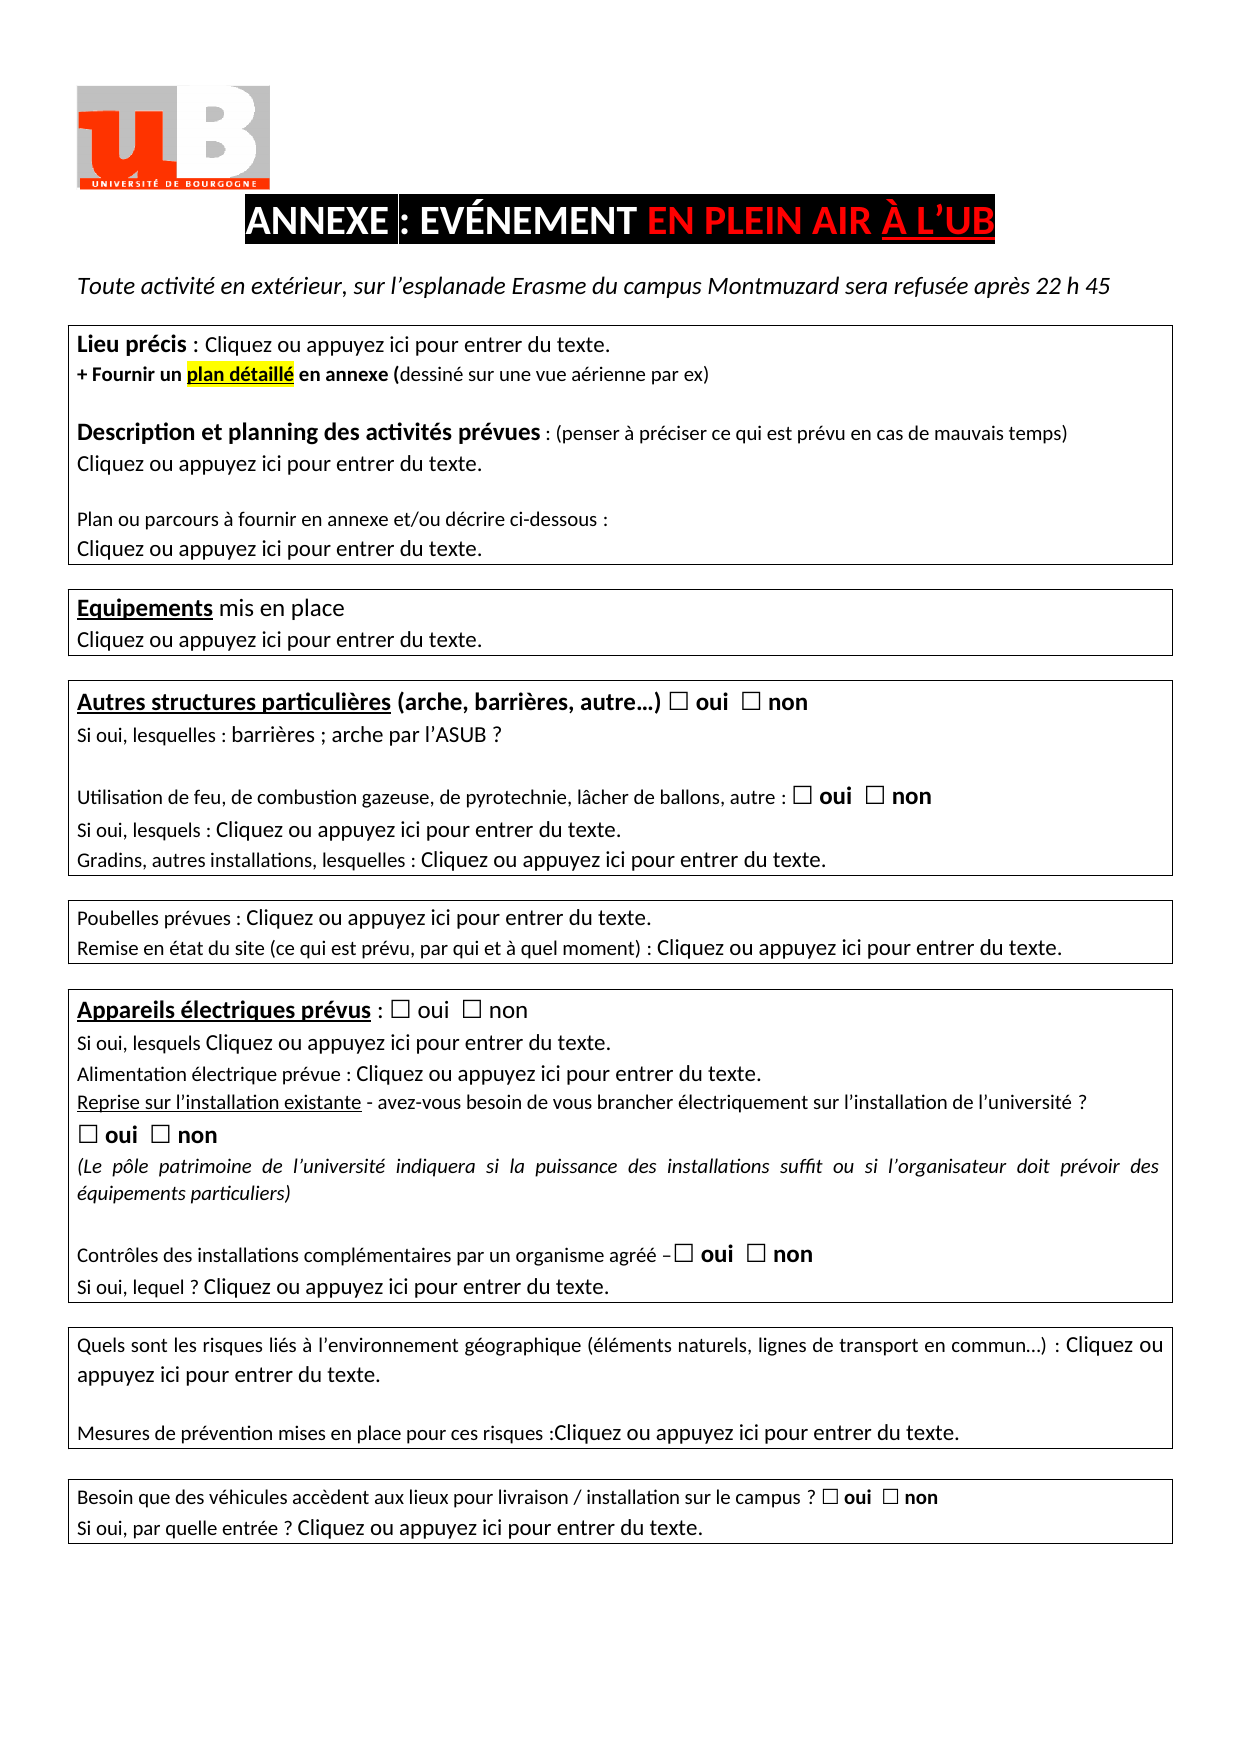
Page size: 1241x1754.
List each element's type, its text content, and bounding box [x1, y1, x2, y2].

text Si oui, lequel ? [69, 1269, 1172, 1302]
text Quels sont les risques liés à l’environnement géographique (éléments naturels, lignes de transport en commun…) : [69, 1328, 1172, 1389]
text Si oui, lesquels [69, 1025, 1172, 1056]
text Utilisation de feu, de combustion gazeuse, de pyrotechnie, lâcher de ballons, autre : oui non [69, 775, 1172, 812]
text Annexe : Evénement en plein air à l’uB [77, 87, 1163, 244]
text Poubelles prévues : [69, 901, 1172, 930]
text Plan ou parcours à fournir en annexe et/ou décrire ci-dessous : [69, 503, 1172, 532]
text Toute activité en extérieur, sur l’esplanade Erasme du campus Montmuzard sera refusée après 22 h 45 [77, 270, 1163, 301]
text Si oui, lesquels : [69, 812, 1172, 842]
text + Fournir un plan détaillé en annexe (dessiné sur une vue aérienne par ex) [69, 358, 1172, 387]
text Mesures de prévention mises en place pour ces risques : [69, 1415, 1172, 1448]
text Si oui, lesquelles : [69, 717, 1172, 748]
text Remise en état du site (ce qui est prévu, par qui et à quel moment) : [69, 930, 1172, 963]
text Alimentation électrique prévue : [69, 1056, 1172, 1086]
text oui non [69, 1113, 1172, 1150]
text Reprise sur l’installation existante - avez-vous besoin de vous brancher électriquement sur l’installation de l’université ? [69, 1086, 1172, 1113]
text Contrôles des installations complémentaires par un organisme agréé – oui non [69, 1232, 1172, 1269]
text Besoin que des véhicules accèdent aux lieux pour livraison / installation sur le campus ? oui non [69, 1480, 1172, 1509]
text Equipements mis en place [69, 590, 1172, 623]
text Autres structures particulières (arche, barrières, autre…) oui non [69, 681, 1172, 717]
text Lieu précis : [69, 326, 1172, 358]
text Gradins, autres installations, lesquelles : [69, 842, 1172, 875]
text (Le pôle patrimoine de l’université indiquera si la puissance des installations suffit ou si l’organisateur doit prévoir des équipements particuliers) [69, 1150, 1172, 1206]
text Description et planning des activités prévues : (penser à préciser ce qui est prévu en cas de mauvais temps) [69, 413, 1172, 447]
text Appareils électriques prévus : oui non [69, 990, 1172, 1025]
picture [76, 85, 270, 190]
text Si oui, par quelle entrée ? [69, 1509, 1172, 1543]
